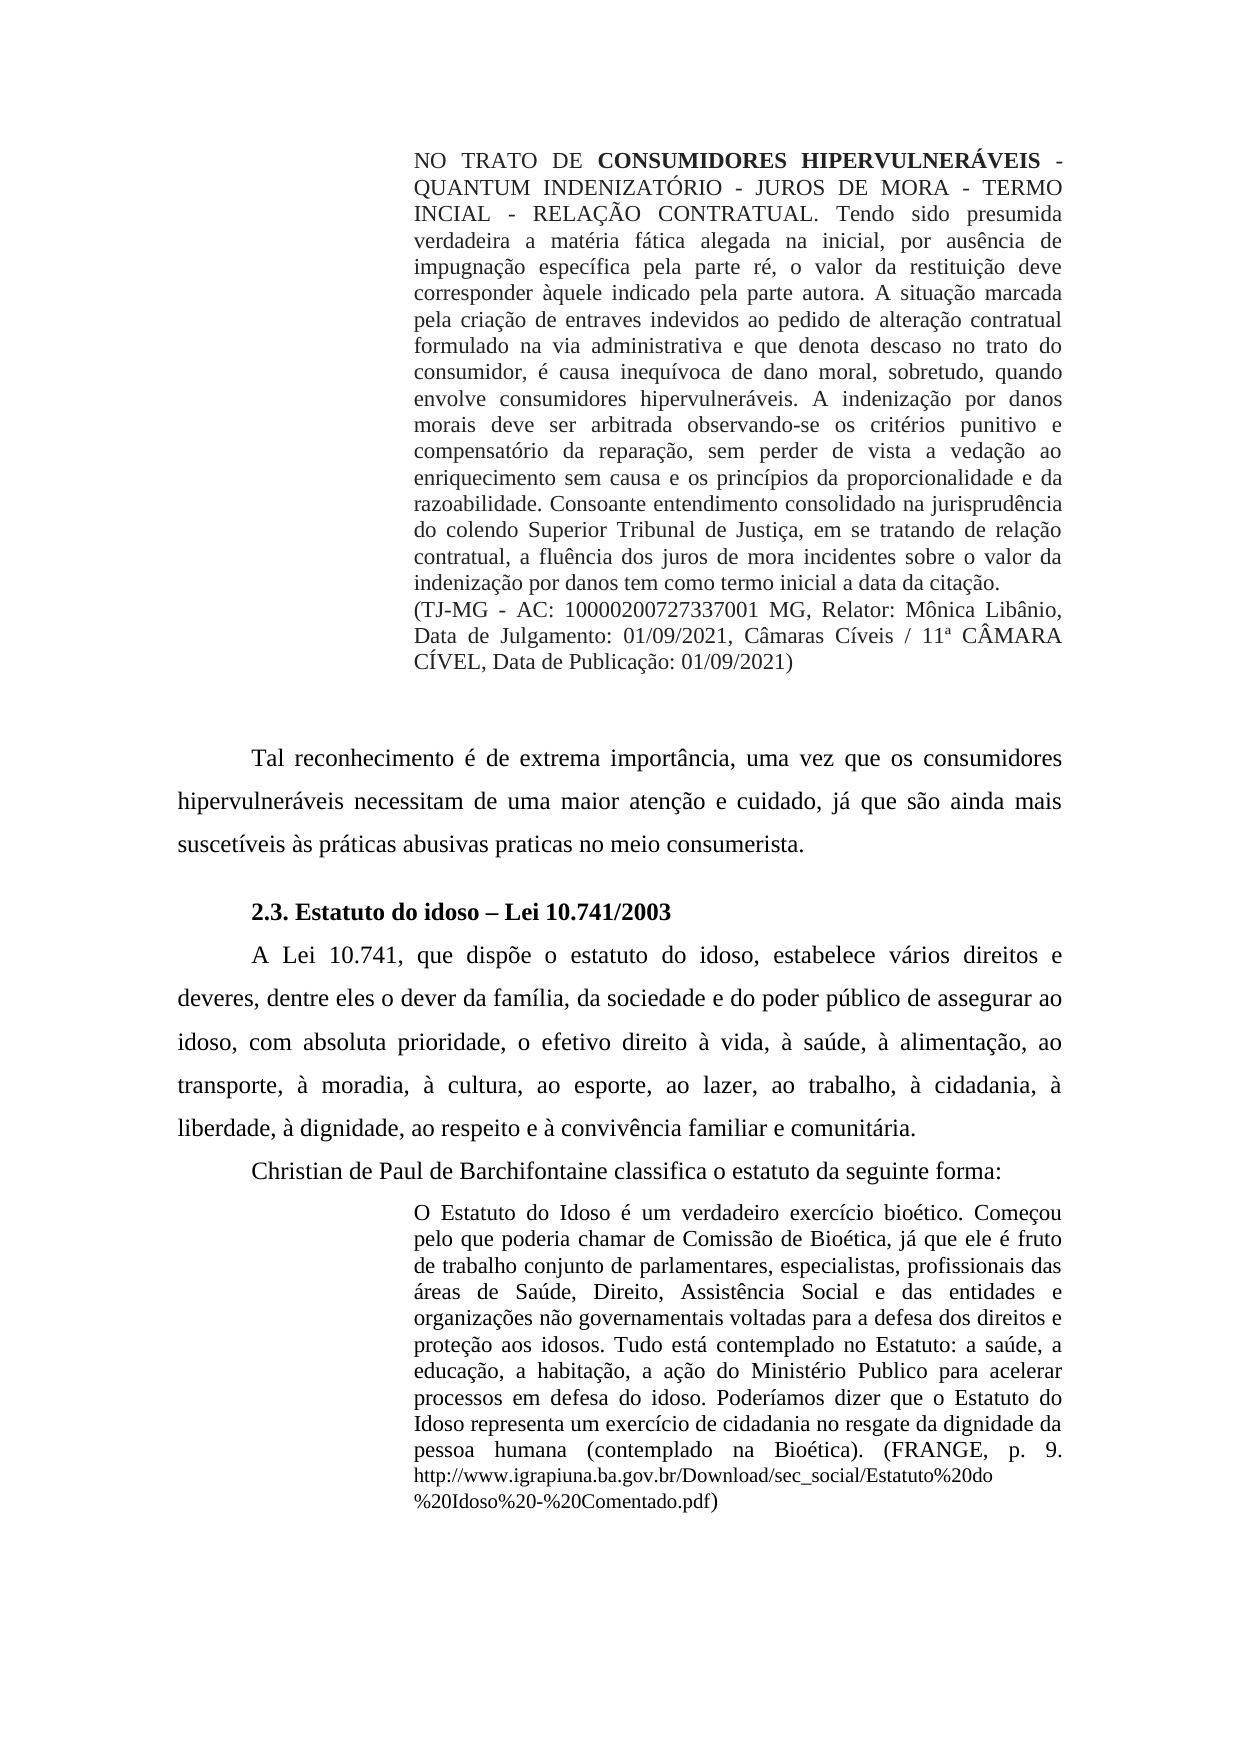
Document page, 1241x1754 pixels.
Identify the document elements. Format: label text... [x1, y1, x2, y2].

text O Estatuto do Idoso é um verdadeiro exercício bioético. Começou pelo que poderia chamar de Comissão de Bioética, já que ele é fruto de trabalho conjunto de parlamentares, especialistas, profissionais das áreas de Saúde, Direito, Assistência Social e das entidades e organizações não governamentais voltadas para a defesa dos direitos e proteção aos idosos. Tudo está contemplado no Estatuto: a saúde, a educação, a habitação, a ação do Ministério Publico para acelerar processos em defesa do idoso. Poderíamos dizer que o Estatuto do Idoso representa um exercício de cidadania no resgate da dignidade da pessoa humana (contemplado na Bioética). (FRANGE, p. 9. http://www.igrapiuna.ba.gov.br/Download/sec_social/Estatuto%20do%20Idoso%20-%20Comentado.pdf) [413, 1199, 1063, 1513]
text (TJ-MG - AC: 10000200727337001 MG, Relator: Mônica Libânio, Data de Julgamento: 01/09/2021, Câmaras Cíveis / 11ª CÂMARA CÍVEL, Data de Publicação: 01/09/2021) [413, 596, 1063, 675]
text 2.3. Estatuto do idoso – Lei 10.741/2003 [177, 897, 1063, 926]
text Tal reconhecimento é de extrema importância, uma vez que os consumidores hipervulneráveis necessitam de uma maior atenção e cuidado, já que são ainda mais suscetíveis às práticas abusivas praticas no meio consumerista. [177, 743, 1063, 858]
text A Lei 10.741, que dispõe o estatuto do idoso, estabelece vários direitos e deveres, dentre eles o dever da família, da sociedade e do poder público de assegurar ao idoso, com absoluta prioridade, o efetivo direito à vida, à saúde, à alimentação, ao transporte, à moradia, à cultura, ao esporte, ao lazer, ao trabalho, à cidadania, à liberdade, à dignidade, ao respeito e à convivência familiar e comunitária. [177, 940, 1063, 1142]
text Christian de Paul de Barchifontaine classifica o estatuto da seguinte forma: [177, 1156, 1063, 1185]
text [413, 148, 1063, 596]
